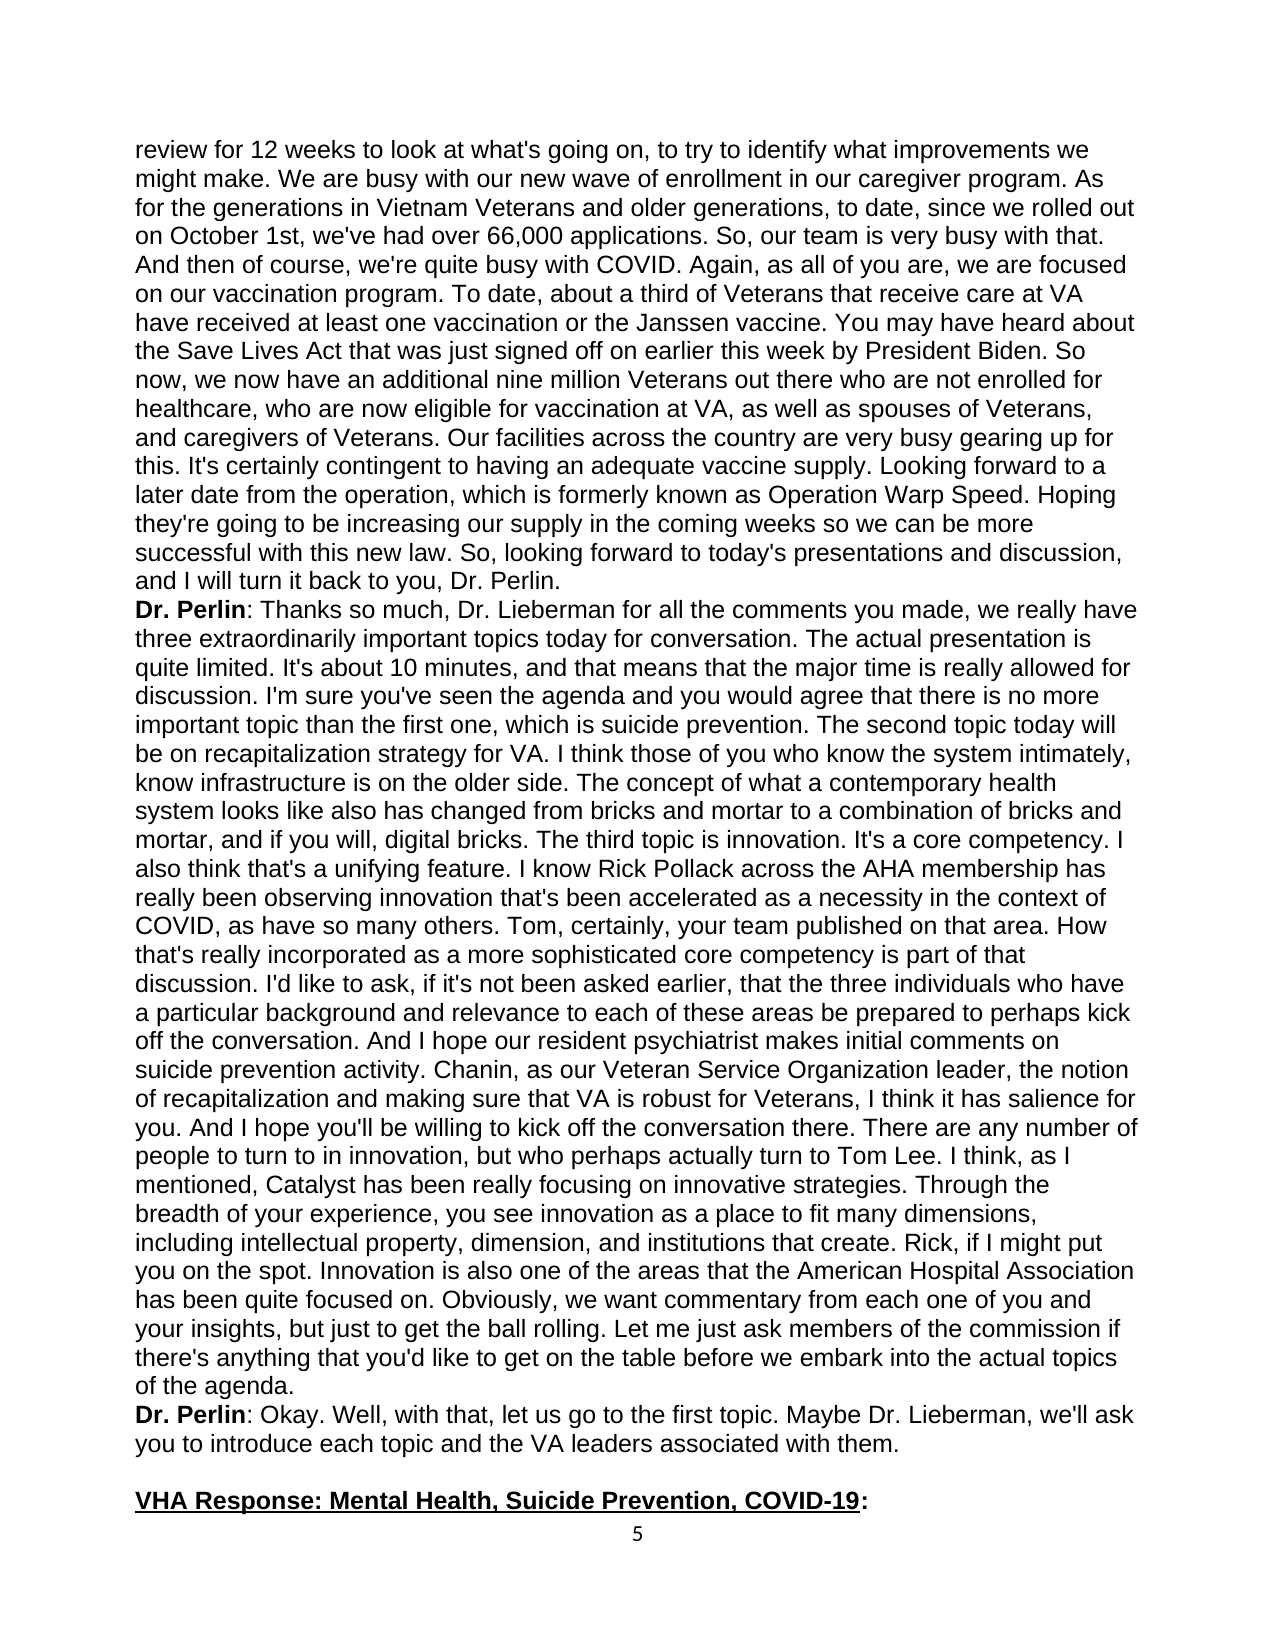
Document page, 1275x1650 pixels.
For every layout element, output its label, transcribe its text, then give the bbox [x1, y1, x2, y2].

text Dr. Perlin: Thanks so much, Dr. Lieberman for all the comments you made, we really have three extraordinarily important topics today for conversation. The actual presentation is quite limited. It's about 10 minutes, and that means that the major time is really allowed for discussion. I'm sure you've seen the agenda and you would agree that there is no more important topic than the first one, which is suicide prevention. The second topic today will be on recapitalization strategy for VA. I think those of you who know the system intimately, know infrastructure is on the older side. The concept of what a contemporary health system looks like also has changed from bricks and mortar to a combination of bricks and mortar, and if you will, digital bricks. The third topic is innovation. It's a core competency. I also think that's a unifying feature. I know Rick Pollack across the AHA membership has really been observing innovation that's been accelerated as a necessity in the context of COVID, as have so many others. Tom, certainly, your team published on that area. How that's really incorporated as a more sophisticated core competency is part of that discussion. I'd like to ask, if it's not been asked earlier, that the three individuals who have a particular background and relevance to each of these areas be prepared to perhaps kick off the conversation. And I hope our resident psychiatrist makes initial comments on suicide prevention activity. Chanin, as our Veteran Service Organization leader, the notion of recapitalization and making sure that VA is robust for Veterans, I think it has salience for you. And I hope you'll be willing to kick off the conversation there. There are any number of people to turn to in innovation, but who perhaps actually turn to Tom Lee. I think, as I mentioned, Catalyst has been really focusing on innovative strategies. Through the breadth of your experience, you see innovation as a place to fit many dimensions, including intellectual property, dimension, and institutions that create. Rick, if I might put you on the spot. Innovation is also one of the areas that the American Hospital Association has been quite focused on. Obviously, we want commentary from each one of you and your insights, but just to get the ball rolling. Let me just ask members of the commission if there's anything that you'd like to get on the table before we embark into the actual topics of the agenda. [135, 595, 1140, 1400]
text VHA Response: Mental Health, Suicide Prevention, COVID-19: [135, 1486, 1140, 1515]
text Dr. Perlin: Okay. Well, with that, let us go to the first topic. Maybe Dr. Lieberman, we'll ask you to introduce each topic and the VA leaders associated with them. [135, 1400, 1140, 1457]
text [135, 135, 1140, 595]
